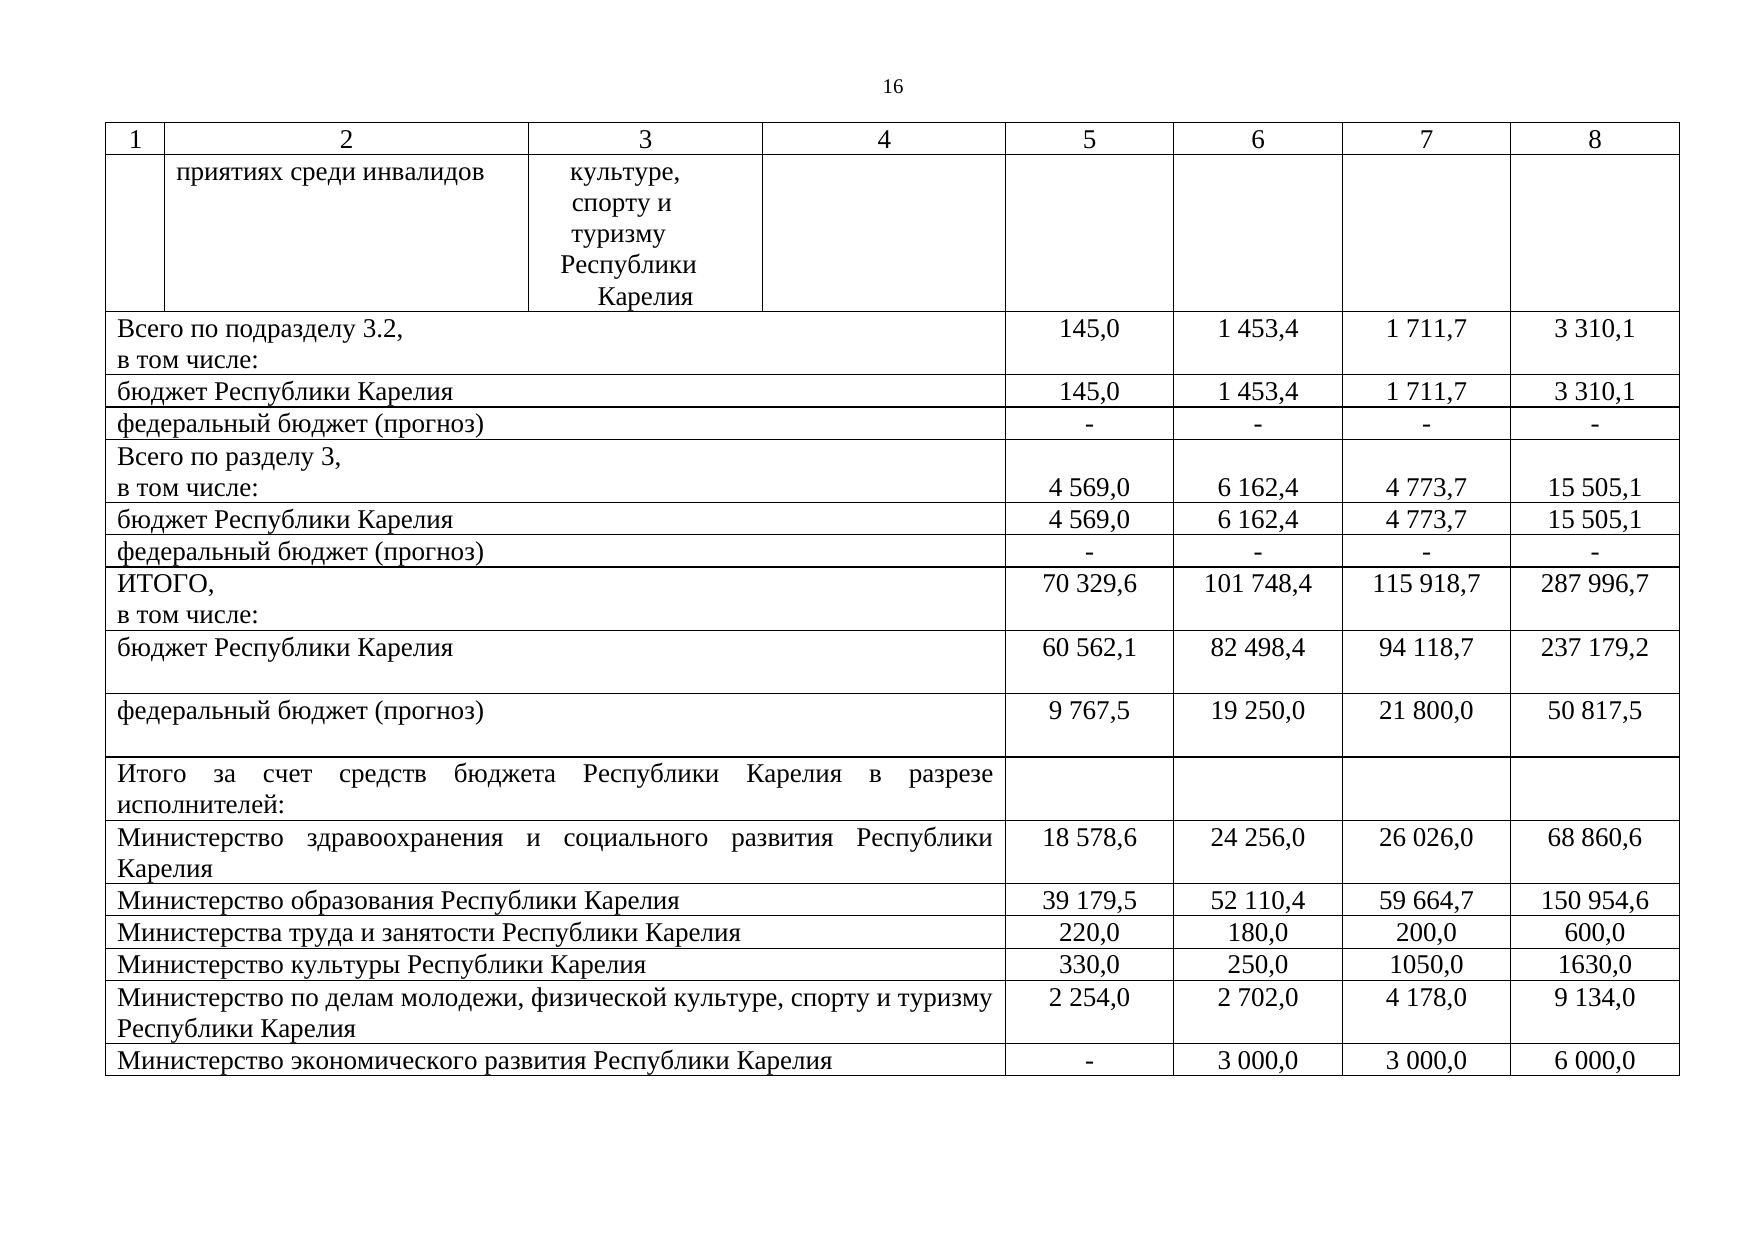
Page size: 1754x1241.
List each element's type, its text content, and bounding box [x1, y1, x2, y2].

table_header 7 [1343, 123, 1510, 154]
table_cell Министерство по делам молодежи, физической культуре, спорту и туризму Республики Карелия [106, 981, 1005, 1043]
table_cell 4 178,0 [1343, 981, 1510, 1043]
table_cell - [1006, 535, 1173, 566]
table_header 4 [763, 123, 1005, 154]
table_cell 145,0 [1006, 375, 1173, 406]
table_cell 70 329,6 [1006, 568, 1173, 630]
table_cell - [1343, 535, 1510, 566]
table_cell 24 256,0 [1174, 821, 1342, 883]
table_cell - [1006, 408, 1173, 439]
table_cell [1343, 155, 1510, 311]
table_cell федеральный бюджет (прогноз) [106, 694, 1005, 756]
table_cell 6 162,4 [1174, 440, 1342, 502]
table_cell 82 498,4 [1174, 631, 1342, 693]
table_cell 1 711,7 [1343, 312, 1510, 374]
table_cell бюджет Республики Карелия [106, 503, 1005, 534]
table_cell [1511, 758, 1679, 820]
table_cell 60 562,1 [1006, 631, 1173, 693]
table_cell Министерство образования Республики Карелия [106, 884, 1005, 915]
table_cell 1050,0 [1343, 949, 1510, 979]
table_cell 3 310,1 [1511, 375, 1679, 406]
table_header 5 [1006, 123, 1173, 154]
table_cell 1 453,4 [1174, 375, 1342, 406]
table_cell 1 711,7 [1343, 375, 1510, 406]
table_cell - [1174, 535, 1342, 566]
table_cell 4 569,0 [1006, 440, 1173, 502]
table_cell 50 817,5 [1511, 694, 1679, 756]
table_cell 150 954,6 [1511, 884, 1679, 915]
table_cell 101 748,4 [1174, 568, 1342, 630]
table_header 6 [1174, 123, 1342, 154]
table_cell 3 000,0 [1174, 1044, 1342, 1075]
table_cell 330,0 [1006, 949, 1173, 979]
table_cell 180,0 [1174, 916, 1342, 947]
table_cell 15 505,1 [1511, 440, 1679, 502]
table_cell бюджет Республики Карелия [106, 631, 1005, 693]
table_header 3 [529, 123, 762, 154]
table_cell 1630,0 [1511, 949, 1679, 979]
table_cell Министерства труда и занятости Республики Карелия [106, 916, 1005, 947]
table_cell 600,0 [1511, 916, 1679, 947]
table_cell - [1006, 1044, 1173, 1075]
table_cell 19 250,0 [1174, 694, 1342, 756]
table_cell Министерство культуры Республики Карелия [106, 949, 1005, 979]
table_cell 26 026,0 [1343, 821, 1510, 883]
table_cell 15 505,1 [1511, 503, 1679, 534]
table_header 2 [165, 123, 528, 154]
table_cell Всего по подразделу 3.2, в том числе: [106, 312, 1005, 374]
table_cell 200,0 [1343, 916, 1510, 947]
table_cell [1174, 155, 1342, 311]
table_cell 4 569,0 [1006, 503, 1173, 534]
table_cell [1511, 155, 1679, 311]
table_cell 250,0 [1174, 949, 1342, 979]
table_cell 3 310,1 [1511, 312, 1679, 374]
table_cell 18 578,6 [1006, 821, 1173, 883]
table_cell [1174, 758, 1342, 820]
table_cell 3 000,0 [1343, 1044, 1510, 1075]
table_cell 4 773,7 [1343, 503, 1510, 534]
table_cell [1006, 155, 1173, 311]
table_cell федеральный бюджет (прогноз) [106, 535, 1005, 566]
table_cell - [1511, 535, 1679, 566]
table_cell 237 179,2 [1511, 631, 1679, 693]
table_cell 287 996,7 [1511, 568, 1679, 630]
table_cell [1343, 758, 1510, 820]
table_cell 4 773,7 [1343, 440, 1510, 502]
table_cell 21 800,0 [1343, 694, 1510, 756]
table_cell приятиях среди инвалидов [165, 155, 528, 311]
table_cell 9 134,0 [1511, 981, 1679, 1043]
table_cell 2 254,0 [1006, 981, 1173, 1043]
table_cell 2 702,0 [1174, 981, 1342, 1043]
table_cell - [1174, 408, 1342, 439]
table_cell 6 162,4 [1174, 503, 1342, 534]
table_cell [106, 155, 164, 311]
table_header 8 [1511, 123, 1679, 154]
table_cell 220,0 [1006, 916, 1173, 947]
table_cell Министерство экономического развития Республики Карелия [106, 1044, 1005, 1075]
table_cell 59 664,7 [1343, 884, 1510, 915]
table_cell ИТОГО, в том числе: [106, 568, 1005, 630]
table_cell 52 110,4 [1174, 884, 1342, 915]
table_cell - [1511, 408, 1679, 439]
table_cell 9 767,5 [1006, 694, 1173, 756]
table_cell 39 179,5 [1006, 884, 1173, 915]
table_cell бюджет Республики Карелия [106, 375, 1005, 406]
table_cell Итого за счет средств бюджета Республики Карелия в разрезе исполнителей: [106, 758, 1005, 820]
table_cell Всего по разделу 3, в том числе: [106, 440, 1005, 502]
table_cell Министерство здравоохранения и социального развития Республики Карелия [106, 821, 1005, 883]
table_cell [763, 155, 1005, 311]
table_cell культуре, спорту и туризму Республики Карелия [529, 155, 762, 311]
table_cell [1006, 758, 1173, 820]
table_cell федеральный бюджет (прогноз) [106, 408, 1005, 439]
table_cell - [1343, 408, 1510, 439]
table_cell 115 918,7 [1343, 568, 1510, 630]
table_cell 1 453,4 [1174, 312, 1342, 374]
table_cell 68 860,6 [1511, 821, 1679, 883]
table_cell 6 000,0 [1511, 1044, 1679, 1075]
table_cell 94 118,7 [1343, 631, 1510, 693]
table_cell 145,0 [1006, 312, 1173, 374]
table_header 1 [106, 123, 164, 154]
